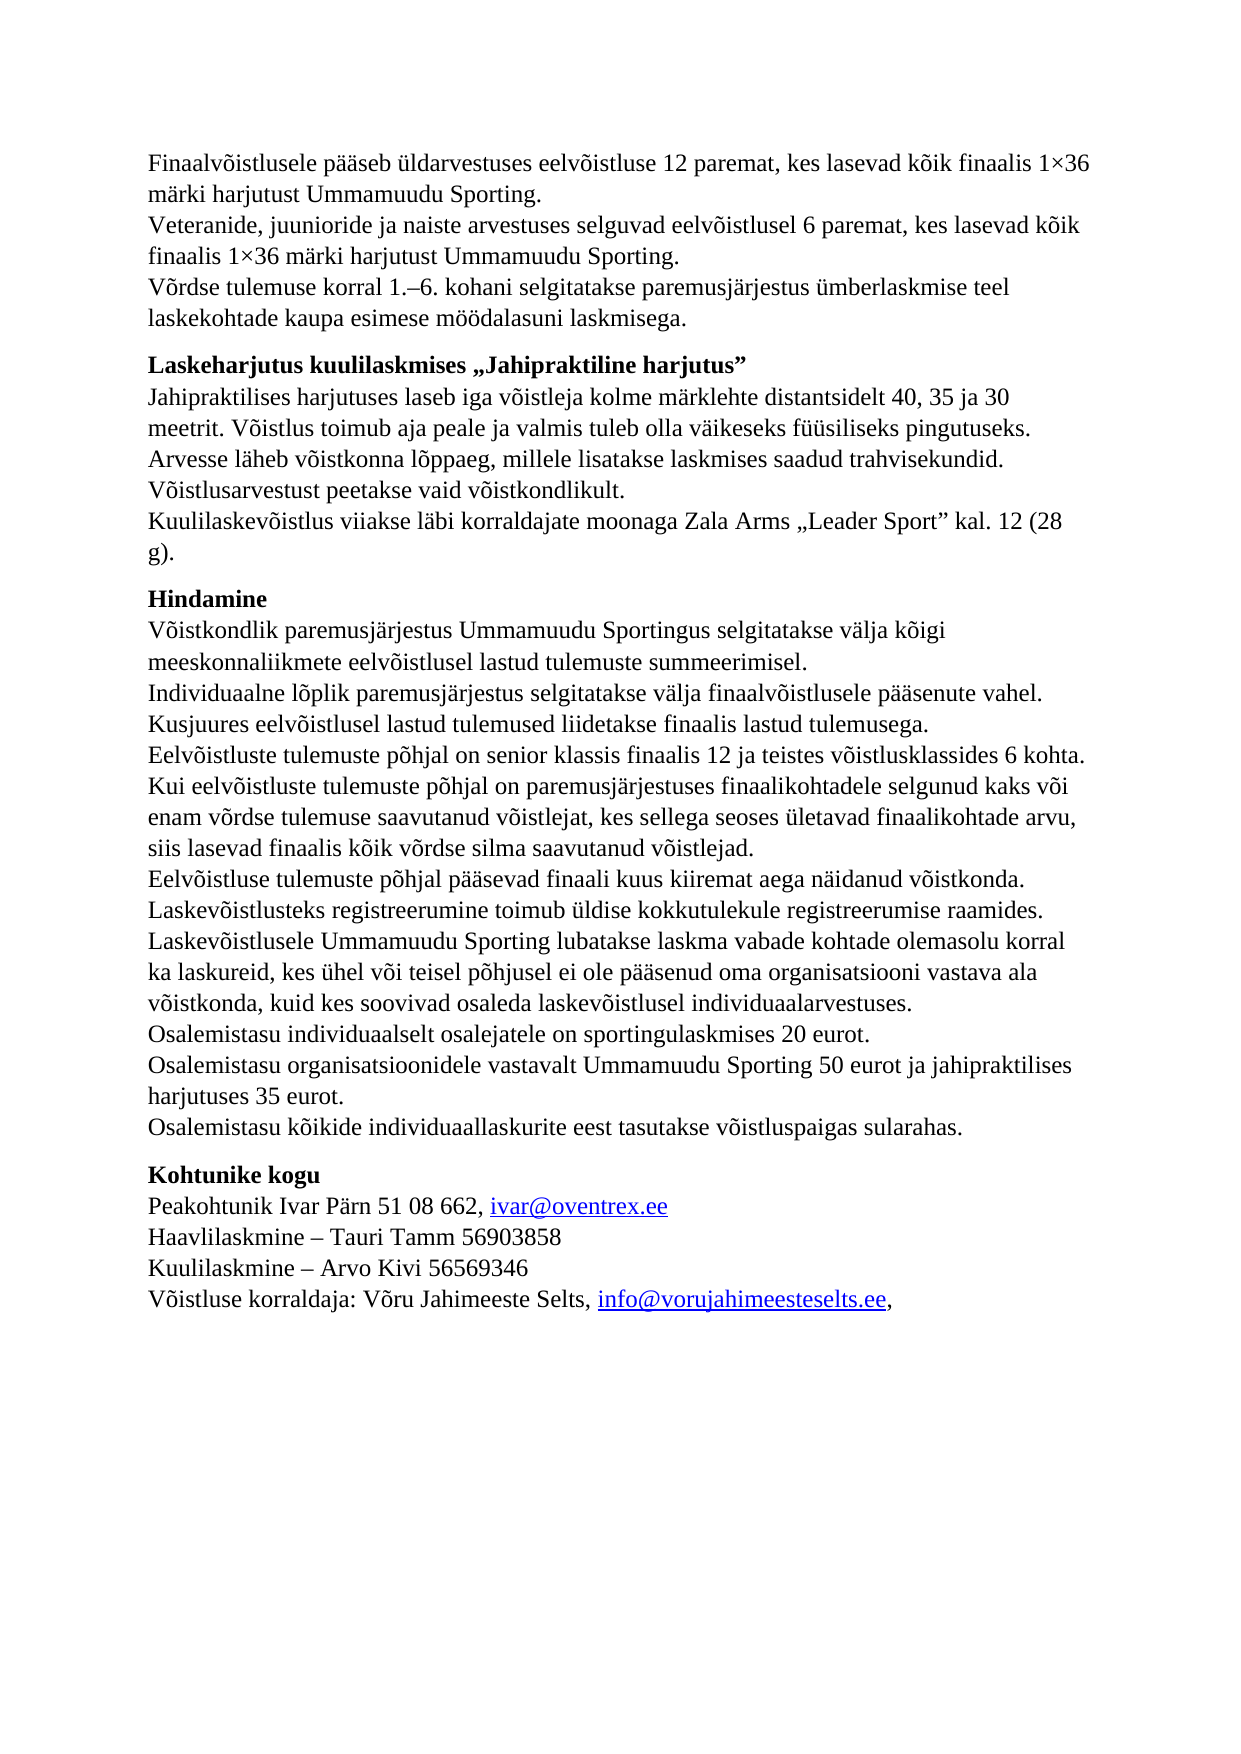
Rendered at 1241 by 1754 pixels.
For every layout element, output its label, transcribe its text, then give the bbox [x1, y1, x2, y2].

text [148, 148, 1093, 332]
text Laskeharjutus kuulilaskmises „Jahipraktiline harjutus” Jahipraktilises harjutuses laseb iga võistleja kolme märklehte distantsidelt 40, 35 ja 30 meetrit. Võistlus toimub aja peale ja valmis tuleb olla väikeseks füüsiliseks pingutuseks. Arvesse läheb võistkonna lõppaeg, millele lisatakse laskmises saadud trahvisekundid. Võistlusarvestust peetakse vaid võistkondlikult. Kuulilaskevõistlus viiakse läbi korraldajate moonaga Zala Arms „Leader Sport” kal. 12 (28 g). [148, 351, 1093, 566]
text Kohtunike kogu Peakohtunik Ivar Pärn 51 08 662, ivar@oventrex.ee Haavlilaskmine – Tauri Tamm 56903858 Kuulilaskmine – Arvo Kivi 56569346 Võistluse korraldaja: Võru Jahimeeste Selts, info@vorujahimeesteselts.ee, [148, 1160, 1093, 1313]
text Hindamine Võistkondlik paremusjärjestus Ummamuudu Sportingus selgitatakse välja kõigi meeskonnaliikmete eelvõistlusel lastud tulemuste summeerimisel. Individuaalne lõplik paremusjärjestus selgitatakse välja finaalvõistlusele pääsenute vahel. Kusjuures eelvõistlusel lastud tulemused liidetakse finaalis lastud tulemusega. Eelvõistluste tulemuste põhjal on senior klassis finaalis 12 ja teistes võistlusklassides 6 kohta. Kui eelvõistluste tulemuste põhjal on paremusjärjestuses finaalikohtadele selgunud kaks või enam võrdse tulemuse saavutanud võistlejat, kes sellega seoses ületavad finaalikohtade arvu, siis lasevad finaalis kõik võrdse silma saavutanud võistlejad. Eelvõistluse tulemuste põhjal pääsevad finaali kuus kiiremat aega näidanud võistkonda. Laskevõistlusteks registreerumine toimub üldise kokkutulekule registreerumise raamides. Laskevõistlusele Ummamuudu Sporting lubatakse laskma vabade kohtade olemasolu korral ka laskureid, kes ühel või teisel põhjusel ei ole pääsenud oma organisatsiooni vastava ala võistkonda, kuid kes soovivad osaleda laskevõistlusel individuaalarvestuses. Osalemistasu individuaalselt osalejatele on sportingulaskmises 20 eurot. Osalemistasu organisatsioonidele vastavalt Ummamuudu Sporting 50 eurot ja jahipraktilises harjutuses 35 eurot. Osalemistasu kõikide individuaallaskurite eest tasutakse võistluspaigas sularahas. [148, 584, 1093, 1141]
